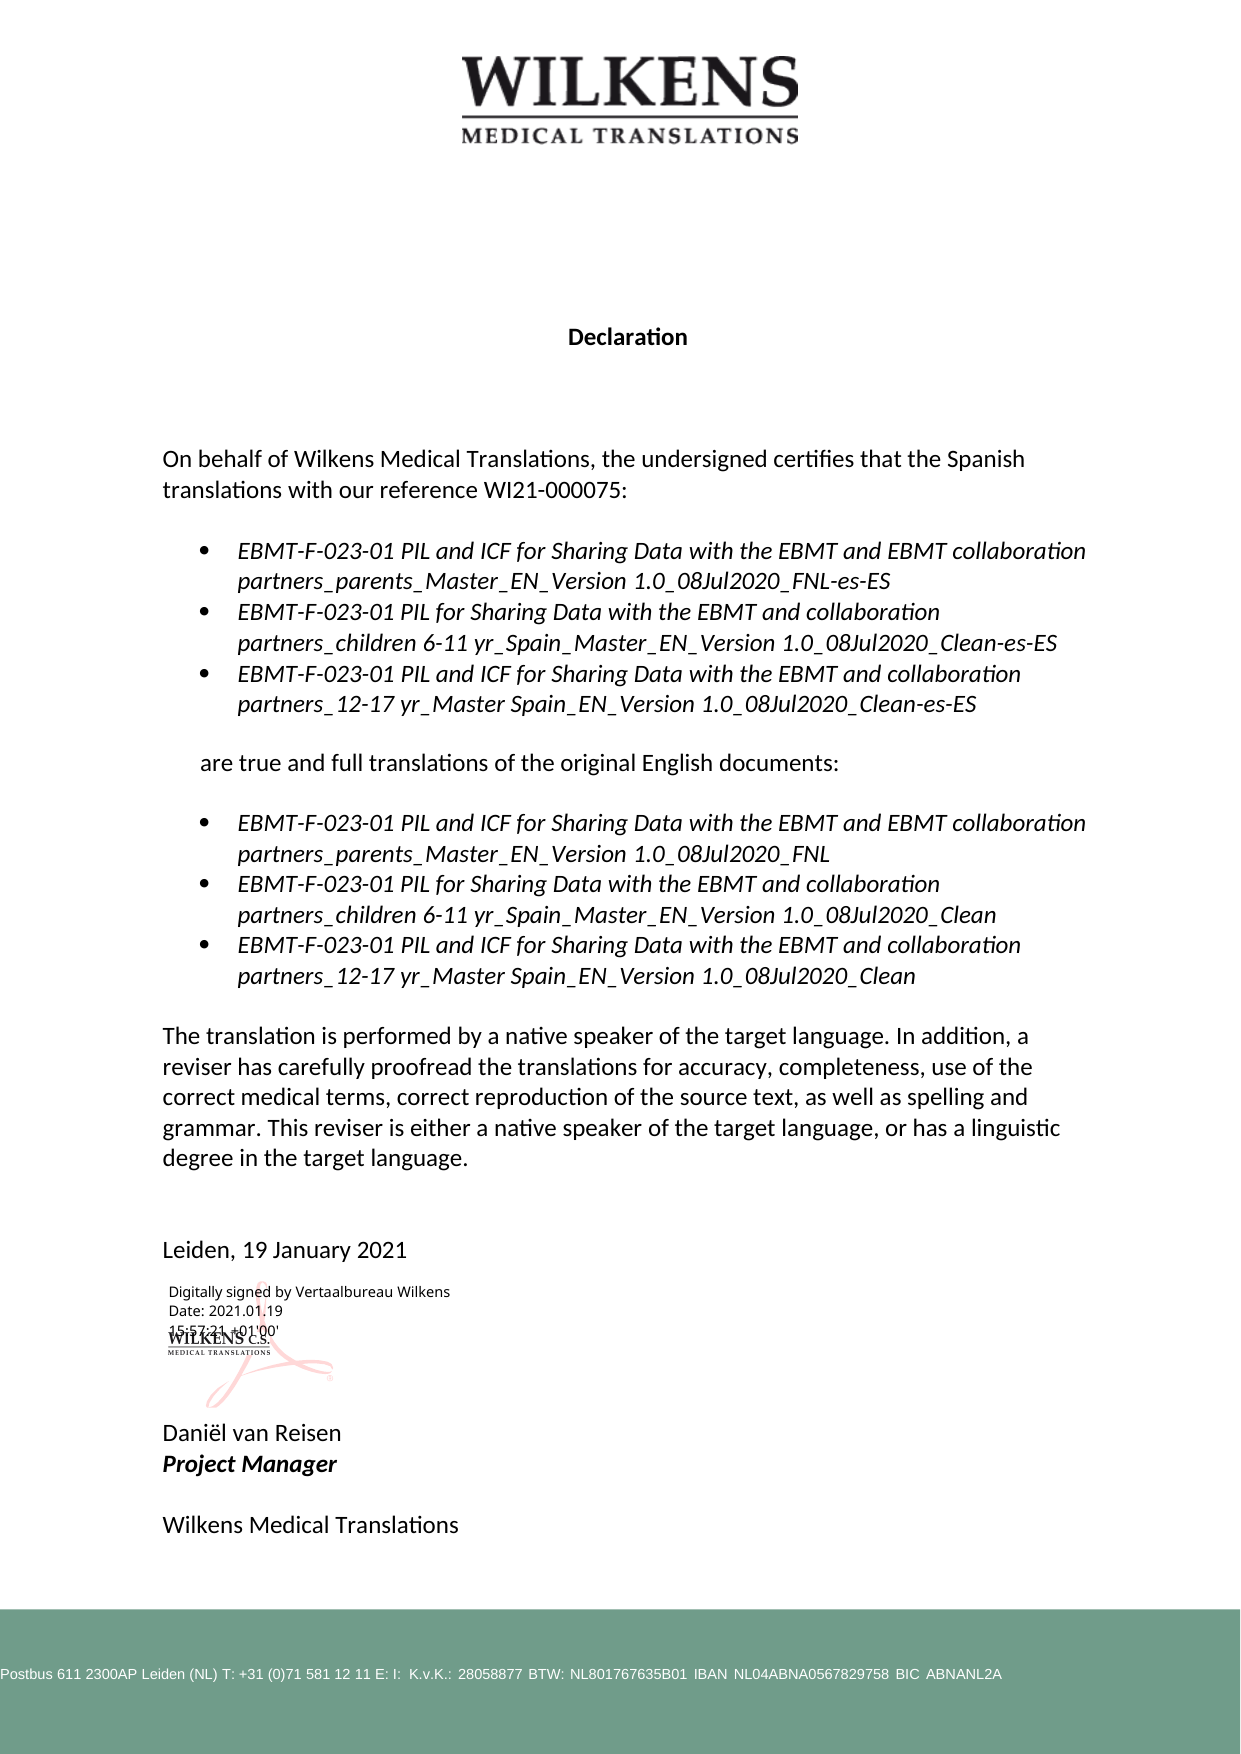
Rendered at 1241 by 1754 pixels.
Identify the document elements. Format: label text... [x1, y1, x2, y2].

text Daniël van Reisen [162, 1288, 1098, 1448]
text On behalf of Wilkens Medical Translations, the undersigned certifies that the Spanish translations with our reference WI21-000075: [162, 443, 1028, 504]
text Wilkens Medical Translations [162, 1509, 1098, 1540]
text are true and full translations of the original English documents: [200, 747, 1098, 777]
list EBMT-F-023-01 PIL and ICF for Sharing Data with the EBMT and EBMT collaboration partners_parents_Master_EN_Version 1.0_08Jul2020_FNL-es-ES [200, 535, 1087, 596]
text The translation is performed by a native speaker of the target language. In addition, a reviser has carefully proofread the translations for accuracy, completeness, use of the correct medical terms, correct reproduction of the source text, as well as spelling and grammar. This reviser is either a native speaker of the target language, or has a linguistic degree in the target language. [162, 1021, 1097, 1173]
list EBMT-F-023-01 PIL and ICF for Sharing Data with the EBMT and collaboration partners_12-17 yr_Master Spain_EN_Version 1.0_08Jul2020_Clean [200, 930, 1022, 991]
title Declaration [566, 321, 690, 352]
text Leiden, 19 January 2021 [162, 1234, 1098, 1265]
list EBMT-F-023-01 PIL and ICF for Sharing Data with the EBMT and collaboration partners_12-17 yr_Master Spain_EN_Version 1.0_08Jul2020_Clean-es-ES [200, 658, 1022, 719]
picture [462, 56, 798, 145]
list EBMT-F-023-01 PIL and ICF for Sharing Data with the EBMT and EBMT collaboration partners_parents_Master_EN_Version 1.0_08Jul2020_FNL [200, 807, 1087, 868]
list EBMT-F-023-01 PIL for Sharing Data with the EBMT and collaboration partners_children 6-11 yr_Spain_Master_EN_Version 1.0_08Jul2020_Clean-es-ES [200, 596, 1058, 657]
list EBMT-F-023-01 PIL for Sharing Data with the EBMT and collaboration partners_children 6-11 yr_Spain_Master_EN_Version 1.0_08Jul2020_Clean [200, 869, 998, 930]
text Project Manager [162, 1448, 1098, 1478]
